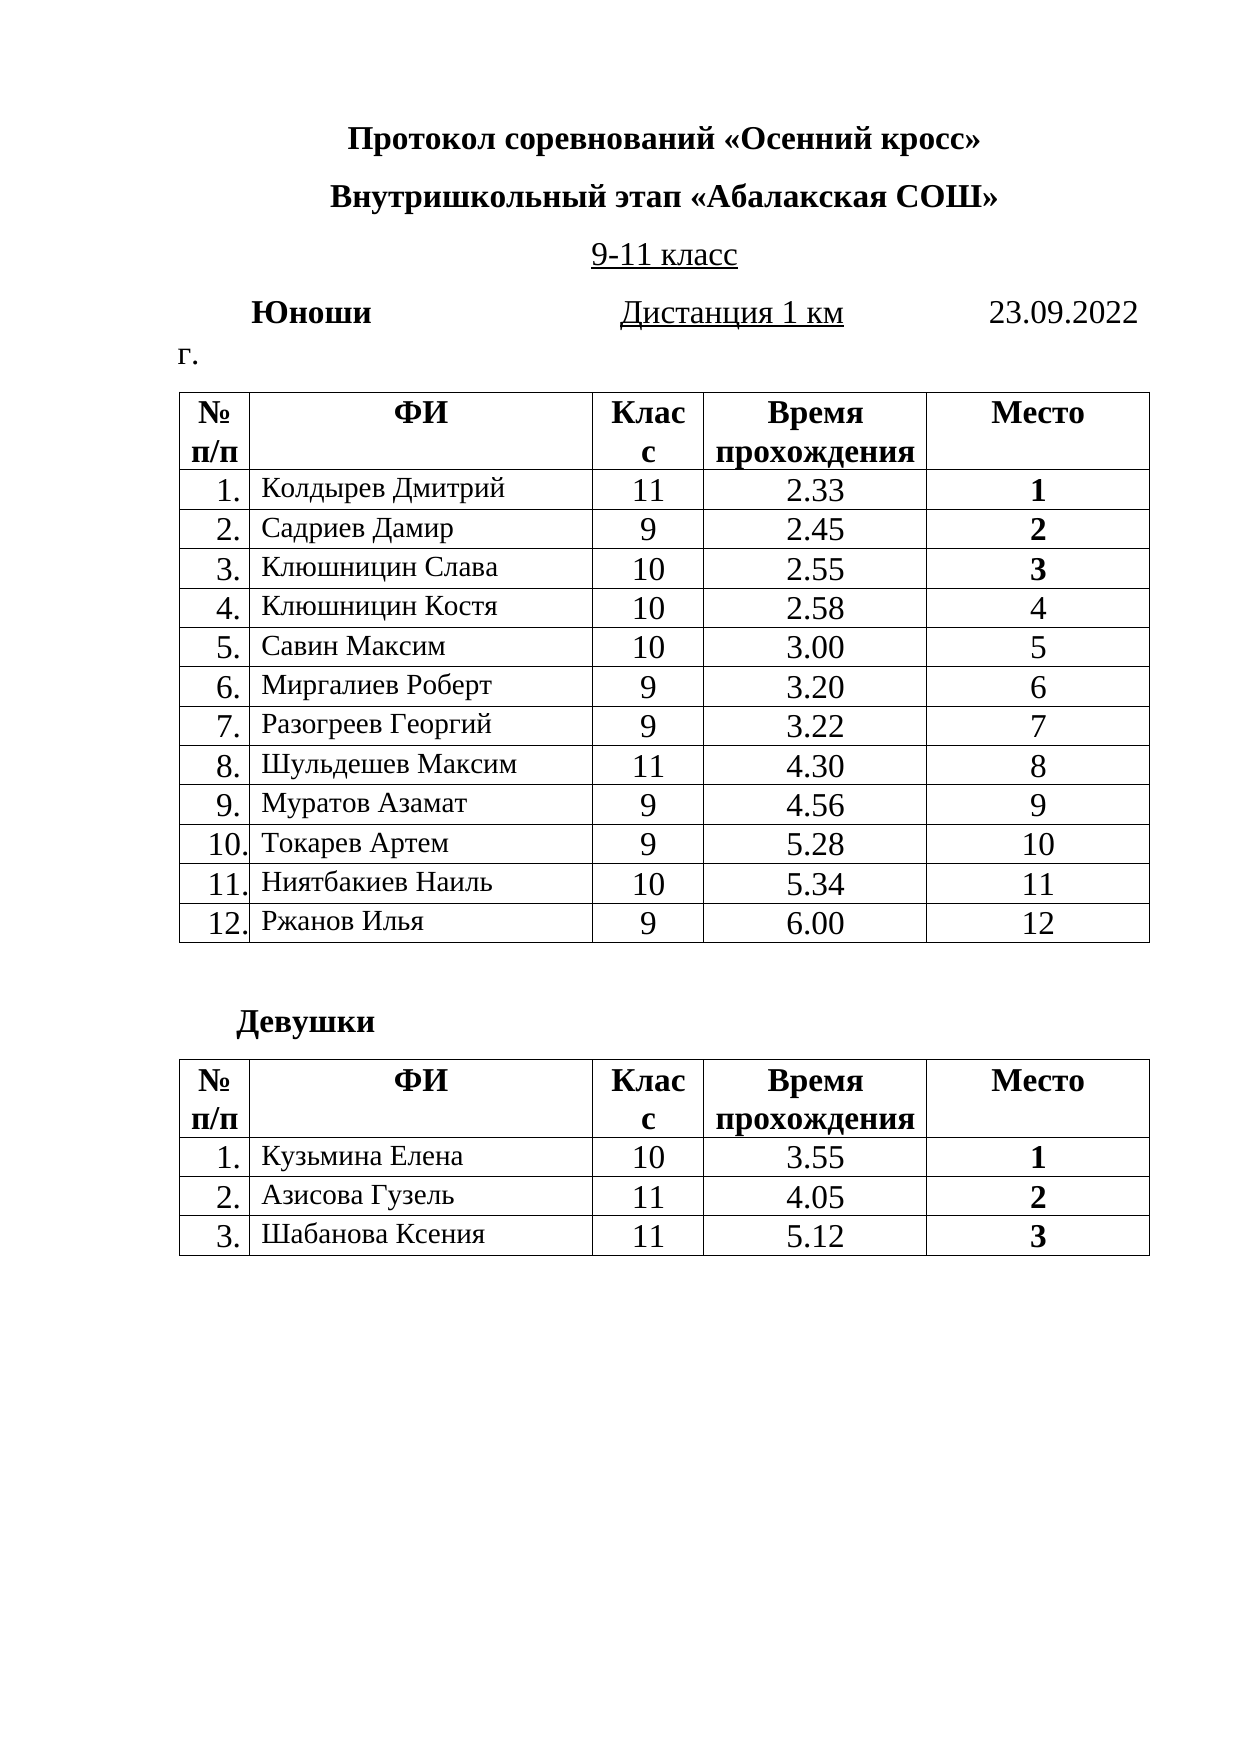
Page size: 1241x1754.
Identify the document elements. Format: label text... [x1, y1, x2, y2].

table_cell 11 [927, 864, 1149, 902]
text Юноши Дистанция 1 км 23.09.2022 г. [177, 292, 1152, 372]
table_cell 3 [927, 1216, 1149, 1255]
table_cell 9 [593, 904, 703, 942]
table_cell 9 [593, 707, 703, 745]
table_header № п/п [180, 1060, 249, 1137]
table_cell [180, 864, 249, 902]
table_cell 7 [927, 707, 1149, 745]
table_header Место [927, 393, 1149, 469]
table_cell 3.55 [704, 1138, 926, 1176]
table_cell [180, 549, 249, 587]
table_header Место [927, 1060, 1149, 1137]
table_header № п/п [180, 393, 249, 469]
table_cell [180, 785, 249, 824]
table_cell 11 [593, 1216, 703, 1255]
table_cell 9 [593, 510, 703, 548]
text Внутришкольный этап «Абалакская СОШ» [177, 176, 1152, 214]
table_cell Клюшницин Слава [250, 549, 592, 587]
table_cell 10 [593, 628, 703, 666]
table_cell Муратов Азамат [250, 785, 592, 824]
table_cell 4.05 [704, 1177, 926, 1215]
table_cell [180, 589, 249, 627]
table_cell 5 [927, 628, 1149, 666]
table_cell 2.55 [704, 549, 926, 587]
table_cell 1 [927, 1138, 1149, 1176]
table_cell 3 [927, 549, 1149, 587]
table_cell 11 [593, 470, 703, 509]
text 9-11 класс [177, 234, 1152, 272]
table_cell Клюшницин Костя [250, 589, 592, 627]
table_cell 1 [927, 470, 1149, 509]
table_header ФИ [250, 393, 592, 469]
table_cell Садриев Дамир [250, 510, 592, 548]
table_cell 11 [593, 746, 703, 784]
table_cell [180, 1216, 249, 1255]
table_header Время прохождения [704, 1060, 926, 1137]
table_cell 6 [927, 667, 1149, 706]
table_cell 9 [593, 825, 703, 863]
table_header Класс [593, 1060, 703, 1137]
table_cell Разогреев Георгий [250, 707, 592, 745]
table_cell 5.28 [704, 825, 926, 863]
table_cell Шульдешев Максим [250, 746, 592, 784]
table_cell 6.00 [704, 904, 926, 942]
table_header Класс [593, 393, 703, 469]
table_cell [180, 904, 249, 942]
table_cell [180, 1177, 249, 1215]
table_cell 10 [593, 864, 703, 902]
table_cell Шабанова Ксения [250, 1216, 592, 1255]
table_cell Ниятбакиев Наиль [250, 864, 592, 902]
table_cell [180, 510, 249, 548]
table_cell Азисова Гузель [250, 1177, 592, 1215]
table_cell 9 [593, 667, 703, 706]
table_cell 10 [593, 589, 703, 627]
table_cell 2.45 [704, 510, 926, 548]
table_cell 5.34 [704, 864, 926, 902]
table_cell 2.58 [704, 589, 926, 627]
table_cell [180, 470, 249, 509]
table_cell Кузьмина Елена [250, 1138, 592, 1176]
table_cell 9 [927, 785, 1149, 824]
table_cell 2 [927, 1177, 1149, 1215]
table_cell 2 [927, 510, 1149, 548]
table_cell [180, 1138, 249, 1176]
table_cell [180, 707, 249, 745]
table_cell 2.33 [704, 470, 926, 509]
table_cell Савин Максим [250, 628, 592, 666]
table_cell Токарев Артем [250, 825, 592, 863]
table_cell 12 [927, 904, 1149, 942]
table_cell [180, 628, 249, 666]
table_cell 8 [927, 746, 1149, 784]
table_cell 10 [593, 549, 703, 587]
table_cell [180, 746, 249, 784]
table_cell 5.12 [704, 1216, 926, 1255]
table_cell 9 [593, 785, 703, 824]
table_cell 10 [593, 1138, 703, 1176]
table_cell 4.56 [704, 785, 926, 824]
table_cell 4.30 [704, 746, 926, 784]
table_cell 3.22 [704, 707, 926, 745]
table_header Время прохождения [704, 393, 926, 469]
table_cell Миргалиев Роберт [250, 667, 592, 706]
table_cell 3.20 [704, 667, 926, 706]
table_header ФИ [250, 1060, 592, 1137]
table_cell [180, 825, 249, 863]
table_cell 3.00 [704, 628, 926, 666]
text Протокол соревнований «Осенний кросс» [177, 118, 1152, 156]
text Девушки [177, 1001, 1152, 1039]
table_cell Колдырев Дмитрий [250, 470, 592, 509]
table_cell 11 [593, 1177, 703, 1215]
table_cell 10 [927, 825, 1149, 863]
table_cell 4 [927, 589, 1149, 627]
table_cell [180, 667, 249, 706]
table_cell Ржанов Илья [250, 904, 592, 942]
